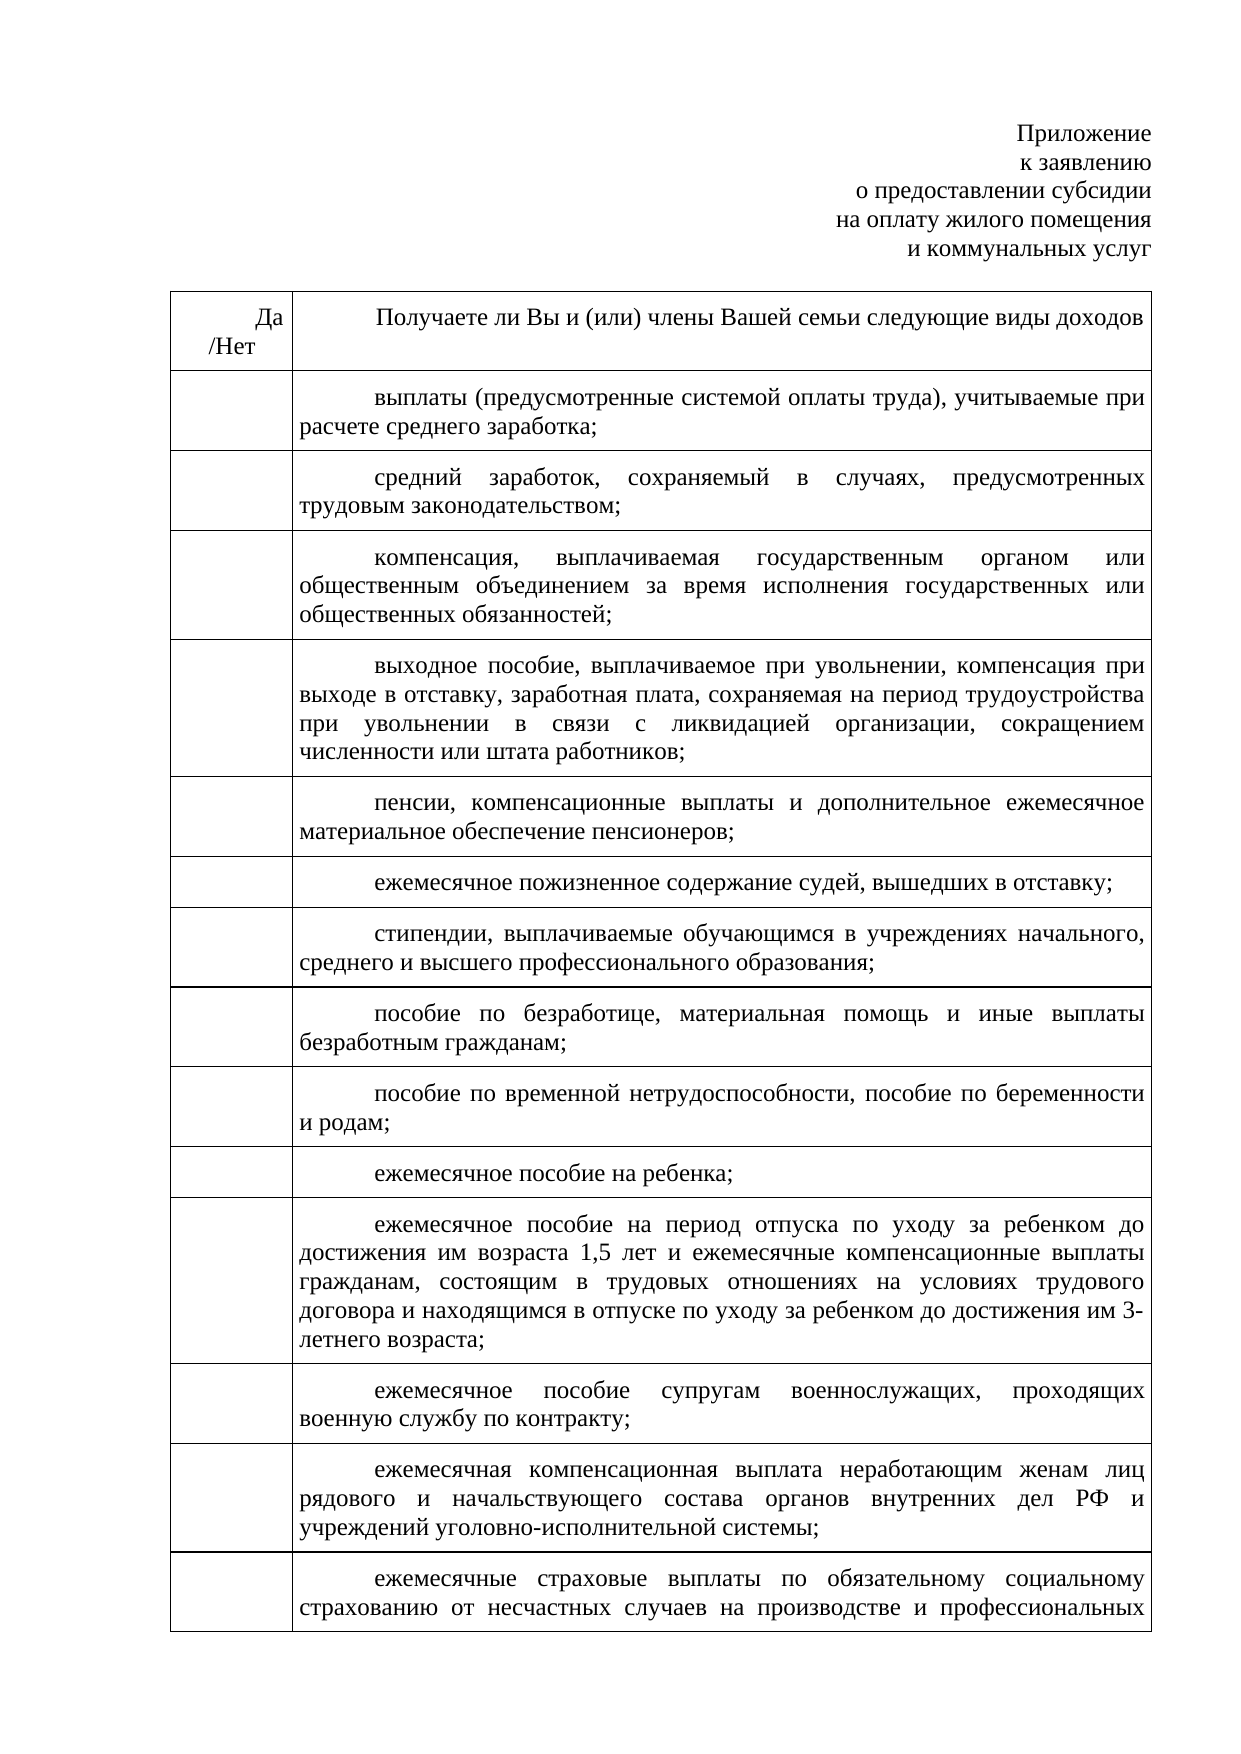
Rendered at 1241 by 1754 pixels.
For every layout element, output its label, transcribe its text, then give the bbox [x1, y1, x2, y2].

table_cell пособие по безработице, материальная помощь и иные выплаты безработным гражданам; [293, 988, 1151, 1066]
table_header Да/Нет [171, 292, 292, 370]
table_cell стипендии, выплачиваемые обучающимся в учреждениях начального, среднего и высшего профессионального образования; [293, 908, 1151, 986]
table_cell [171, 371, 292, 450]
table_cell пенсии, компенсационные выплаты и дополнительное ежемесячное материальное обеспечение пенсионеров; [293, 777, 1151, 856]
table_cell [293, 1553, 1151, 1631]
text к заявлению [177, 147, 1152, 176]
table_cell [171, 777, 292, 856]
table_cell [171, 908, 292, 986]
text Приложение [177, 118, 1152, 147]
table_cell [171, 640, 292, 776]
table_cell [171, 1147, 292, 1197]
table_cell ежемесячное пожизненное содержание судей, вышедших в отставку; [293, 857, 1151, 907]
table_cell [171, 1067, 292, 1146]
table_header Получаете ли Вы и (или) члены Вашей семьи следующие виды доходов [293, 292, 1151, 370]
table_cell ежемесячное пособие на ребенка; [293, 1147, 1151, 1197]
table_cell [171, 451, 292, 530]
table_cell [171, 988, 292, 1066]
table_cell [171, 857, 292, 907]
table_cell ежемесячное пособие супругам военнослужащих, проходящих военную службу по контракту; [293, 1364, 1151, 1443]
table_cell ежемесячное пособие на период отпуска по уходу за ребенком до достижения им возраста 1,5 лет и ежемесячные компенсационные выплаты гражданам, состоящим в трудовых отношениях на условиях трудового договора и находящимся в отпуске по уходу за ребенком до достижения им 3-летнего возраста; [293, 1198, 1151, 1363]
table_cell [171, 531, 292, 638]
table_cell [171, 1198, 292, 1363]
table_cell [171, 1364, 292, 1443]
table_cell выходное пособие, выплачиваемое при увольнении, компенсация при выходе в отставку, заработная плата, сохраняемая на период трудоустройства при увольнении в связи с ликвидацией организации, сокращением численности или штата работников; [293, 640, 1151, 776]
table_cell [171, 1444, 292, 1551]
table_cell ежемесячная компенсационная выплата неработающим женам лиц рядового и начальствующего состава органов внутренних дел РФ и учреждений уголовно-исполнительной системы; [293, 1444, 1151, 1551]
table_cell компенсация, выплачиваемая государственным органом или общественным объединением за время исполнения государственных или общественных обязанностей; [293, 531, 1151, 638]
table_cell пособие по временной нетрудоспособности, пособие по беременности и родам; [293, 1067, 1151, 1146]
table_cell [171, 1553, 292, 1631]
text на оплату жилого помещения [177, 204, 1152, 233]
table_cell средний заработок, сохраняемый в случаях, предусмотренных трудовым законодательством; [293, 451, 1151, 530]
table_cell выплаты (предусмотренные системой оплаты труда), учитываемые при расчете среднего заработка; [293, 371, 1151, 450]
text и коммунальных услуг [177, 233, 1152, 262]
text о предоставлении субсидии [177, 176, 1152, 204]
